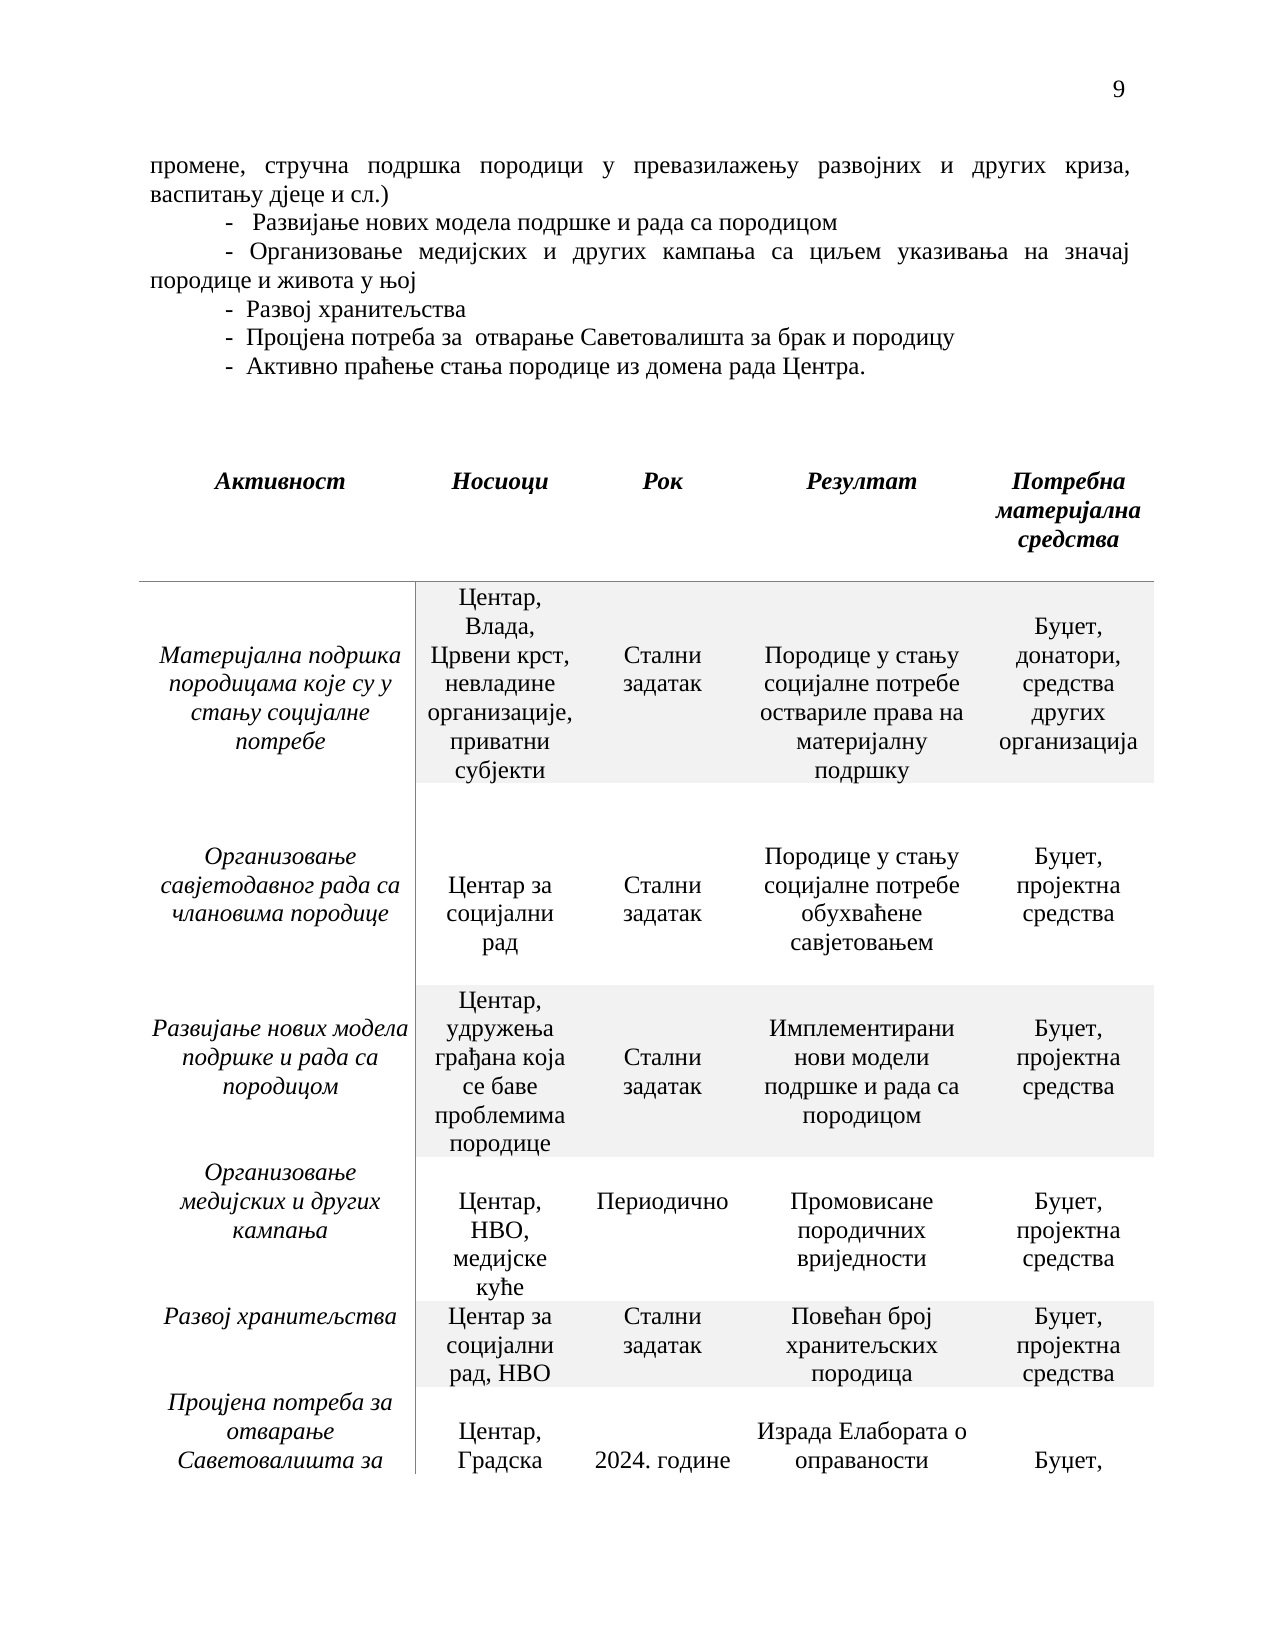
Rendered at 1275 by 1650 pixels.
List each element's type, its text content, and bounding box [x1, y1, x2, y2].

table_cell Буџет, донатори, средства других организација [977, 582, 1154, 783]
table_cell Центар за социјални рад [416, 784, 578, 985]
table_cell Буџет, пројектна средства [977, 985, 1154, 1157]
table_cell Стални задатак [578, 582, 741, 783]
table_cell Развој хранитељства [139, 1301, 415, 1387]
table_cell Центар, удружења грађана која се баве проблемима породице [416, 985, 578, 1157]
table_cell Развијање нових модела подршке и рада са породицом [139, 985, 415, 1157]
table_cell Промовисане породичних вриједности [741, 1157, 977, 1301]
table_cell Породице у стању социјалне потребе оствариле права на материјалну подршку [741, 582, 977, 783]
table_cell Повећан број хранитељских породица [741, 1301, 977, 1387]
table_cell Буџет, пројектна средства [977, 1157, 1154, 1301]
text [150, 150, 1131, 207]
table_cell Буџет, пројектна средства [977, 1301, 1154, 1387]
text - Развијање нових модела подршке и рада са породицом [150, 207, 1131, 236]
table_cell Центар, НВО, медијске куће [416, 1157, 578, 1301]
table_header Активност [139, 466, 416, 581]
text - Процјена потреба за отварање Саветовалишта за брак и породицу [150, 322, 1131, 351]
table_cell Буџет, пројектна средства [977, 784, 1154, 985]
text - Организовање медијских и других кампања са циљем указивања на значај породице и живота у њој [150, 236, 1131, 294]
table_header Носиоци [416, 466, 578, 581]
text - Активно праћење стања породице из домена рада Центра. [150, 351, 1131, 380]
table_cell Организовање медијских и других кампања [139, 1157, 415, 1301]
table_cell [416, 1387, 578, 1473]
table_cell Организовање савјетодавног рада са члановима породице [139, 784, 415, 985]
table_cell Материјална подршка породицама које су у стању социјалне потребе [139, 582, 415, 783]
text - Развој хранитељства [150, 294, 1131, 322]
table_header Рок [578, 466, 741, 581]
table_cell Центар за социјални рад, НВО [416, 1301, 578, 1387]
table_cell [977, 1387, 1154, 1473]
table_cell Стални задатак [578, 784, 741, 985]
table_cell Имплементирани нови модели подршке и рада са породицом [741, 985, 977, 1157]
table_cell Стални задатак [578, 985, 741, 1157]
table_header Потребна материјална средства [977, 466, 1154, 581]
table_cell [139, 1387, 415, 1473]
table_header Резултат [741, 466, 977, 581]
table_cell Породице у стању социјалне потребе обухваћене савјетовањем [741, 784, 977, 985]
table_cell Центар, Влада, Црвени крст, невладине организације, приватни субјекти [416, 582, 578, 783]
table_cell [741, 1387, 977, 1473]
table_cell Периодично [578, 1157, 741, 1301]
table_cell Стални задатак [578, 1301, 741, 1387]
table_cell 2024. године [578, 1387, 741, 1473]
